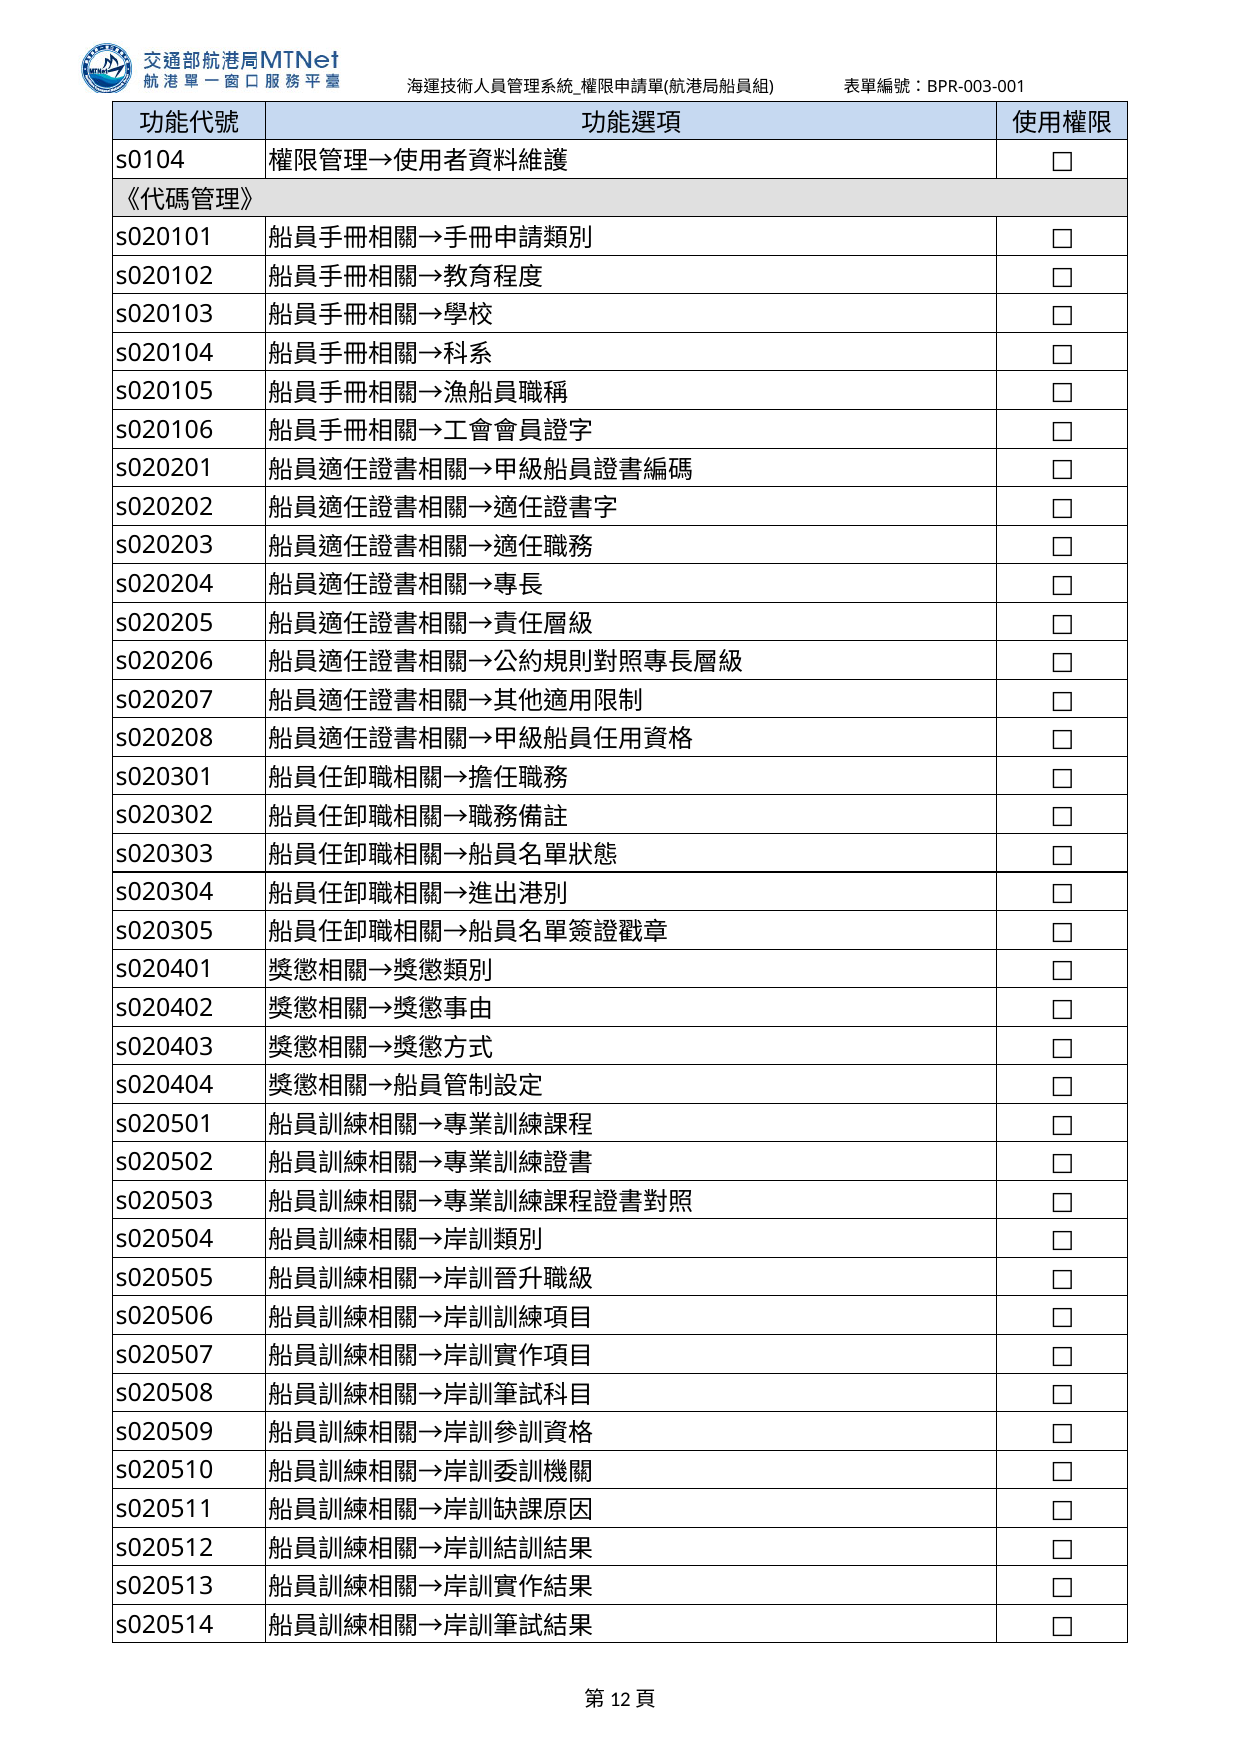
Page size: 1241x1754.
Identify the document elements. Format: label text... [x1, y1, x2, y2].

table_cell □ [997, 526, 1127, 563]
table_cell 船員訓練相關→岸訓類別 [266, 1219, 996, 1257]
table_cell s020202 [113, 487, 265, 524]
table_cell s020101 [113, 217, 265, 255]
table_cell 獎懲相關→獎懲方式 [266, 1027, 996, 1064]
table_cell 船員手冊相關→手冊申請類別 [266, 217, 996, 255]
table_cell s020403 [113, 1027, 265, 1064]
table_cell 獎懲相關→獎懲類別 [266, 950, 996, 987]
table_cell □ [997, 834, 1127, 871]
table_cell s020510 [113, 1451, 265, 1488]
table_cell □ [997, 680, 1127, 717]
table_cell 船員手冊相關→科系 [266, 333, 996, 370]
table_cell s020103 [113, 294, 265, 332]
table_cell □ [997, 1065, 1127, 1103]
table_cell □ [997, 1104, 1127, 1141]
table_cell □ [997, 988, 1127, 1026]
table_cell □ [997, 256, 1127, 293]
table_cell 船員訓練相關→專業訓練課程 [266, 1104, 996, 1141]
table_cell s020502 [113, 1142, 265, 1180]
table_cell 船員適任證書相關→適任證書字 [266, 487, 996, 524]
table_cell 獎懲相關→獎懲事由 [266, 988, 996, 1026]
table_cell s020105 [113, 371, 265, 409]
table_cell 船員手冊相關→工會會員證字 [266, 410, 996, 447]
table_cell 船員適任證書相關→適任職務 [266, 526, 996, 563]
table_cell 船員訓練相關→岸訓委訓機關 [266, 1451, 996, 1488]
table_cell □ [997, 449, 1127, 486]
table_cell s020207 [113, 680, 265, 717]
table_cell s020505 [113, 1258, 265, 1295]
table_cell □ [997, 410, 1127, 447]
table_cell 船員訓練相關→岸訓筆試科目 [266, 1374, 996, 1411]
table_cell □ [997, 564, 1127, 602]
table_cell s020206 [113, 641, 265, 679]
table_cell □ [997, 911, 1127, 948]
table_cell 船員訓練相關→岸訓實作項目 [266, 1335, 996, 1372]
table_cell s020401 [113, 950, 265, 987]
table_cell □ [997, 294, 1127, 332]
table_cell □ [997, 1374, 1127, 1411]
table_cell 船員訓練相關→專業訓練課程證書對照 [266, 1181, 996, 1218]
table_cell □ [997, 1566, 1127, 1604]
table_cell s020208 [113, 718, 265, 756]
table_cell s020513 [113, 1566, 265, 1604]
table_cell 船員訓練相關→專業訓練證書 [266, 1142, 996, 1180]
table_cell □ [997, 641, 1127, 679]
table_cell s020203 [113, 526, 265, 563]
table_cell □ [997, 1027, 1127, 1064]
table_cell □ [997, 1528, 1127, 1565]
table_cell 獎懲相關→船員管制設定 [266, 1065, 996, 1103]
table_cell 船員訓練相關→岸訓實作結果 [266, 1566, 996, 1604]
table_cell 船員手冊相關→教育程度 [266, 256, 996, 293]
table_cell 船員適任證書相關→專長 [266, 564, 996, 602]
table_cell □ [997, 1219, 1127, 1257]
table_cell s0104 [113, 140, 265, 178]
table_cell □ [997, 1451, 1127, 1488]
table_cell s020102 [113, 256, 265, 293]
table_cell 權限管理→使用者資料維護 [266, 140, 996, 178]
table_cell s020511 [113, 1489, 265, 1527]
table_cell □ [997, 1181, 1127, 1218]
table_cell 船員訓練相關→岸訓筆試結果 [266, 1605, 996, 1642]
table_header 使用權限 [997, 102, 1127, 139]
table_cell 船員訓練相關→岸訓參訓資格 [266, 1412, 996, 1449]
table_cell □ [997, 1335, 1127, 1372]
table_cell □ [997, 1412, 1127, 1449]
table_cell □ [997, 1605, 1127, 1642]
table_cell □ [997, 371, 1127, 409]
table_cell s020305 [113, 911, 265, 948]
table_cell □ [997, 140, 1127, 178]
table_cell □ [997, 217, 1127, 255]
picture [75, 41, 346, 93]
table_cell □ [997, 757, 1127, 794]
table_cell s020504 [113, 1219, 265, 1257]
table_cell □ [997, 950, 1127, 987]
table_cell 船員適任證書相關→責任層級 [266, 603, 996, 640]
table_cell □ [997, 873, 1127, 910]
table_cell s020201 [113, 449, 265, 486]
table_cell 船員任卸職相關→船員名單簽證戳章 [266, 911, 996, 948]
table_cell 船員訓練相關→岸訓結訓結果 [266, 1528, 996, 1565]
table_cell s020509 [113, 1412, 265, 1449]
table_cell 船員適任證書相關→甲級船員證書編碼 [266, 449, 996, 486]
table_cell s020205 [113, 603, 265, 640]
table_cell s020402 [113, 988, 265, 1026]
table_cell □ [997, 795, 1127, 833]
table_cell □ [997, 718, 1127, 756]
table_cell 《代碼管理》 [113, 179, 1127, 216]
table_cell 船員任卸職相關→擔任職務 [266, 757, 996, 794]
table_cell s020106 [113, 410, 265, 447]
table_cell □ [997, 1258, 1127, 1295]
table_cell 船員訓練相關→岸訓訓練項目 [266, 1296, 996, 1334]
table_cell □ [997, 1296, 1127, 1334]
table_cell s020514 [113, 1605, 265, 1642]
table_cell □ [997, 603, 1127, 640]
table_cell s020404 [113, 1065, 265, 1103]
table_cell 船員訓練相關→岸訓缺課原因 [266, 1489, 996, 1527]
table_cell s020508 [113, 1374, 265, 1411]
table_cell s020204 [113, 564, 265, 602]
table_cell 船員手冊相關→漁船員職稱 [266, 371, 996, 409]
table_cell 船員訓練相關→岸訓晉升職級 [266, 1258, 996, 1295]
table_cell 船員適任證書相關→甲級船員任用資格 [266, 718, 996, 756]
table_cell 船員適任證書相關→公約規則對照專長層級 [266, 641, 996, 679]
table_cell 船員適任證書相關→其他適用限制 [266, 680, 996, 717]
table_cell □ [997, 1489, 1127, 1527]
table_cell 船員任卸職相關→船員名單狀態 [266, 834, 996, 871]
table_header 功能代號 [113, 102, 265, 139]
table_header 功能選項 [266, 102, 996, 139]
table_cell 船員任卸職相關→職務備註 [266, 795, 996, 833]
table_cell □ [997, 333, 1127, 370]
table_cell s020303 [113, 834, 265, 871]
table_cell s020304 [113, 873, 265, 910]
table_cell 船員任卸職相關→進出港別 [266, 873, 996, 910]
table_cell s020503 [113, 1181, 265, 1218]
table_cell s020506 [113, 1296, 265, 1334]
table_cell s020302 [113, 795, 265, 833]
table_cell s020507 [113, 1335, 265, 1372]
table_cell 船員手冊相關→學校 [266, 294, 996, 332]
table_cell s020512 [113, 1528, 265, 1565]
table_cell □ [997, 487, 1127, 524]
table_cell s020501 [113, 1104, 265, 1141]
table_cell s020104 [113, 333, 265, 370]
table_cell s020301 [113, 757, 265, 794]
table_cell □ [997, 1142, 1127, 1180]
